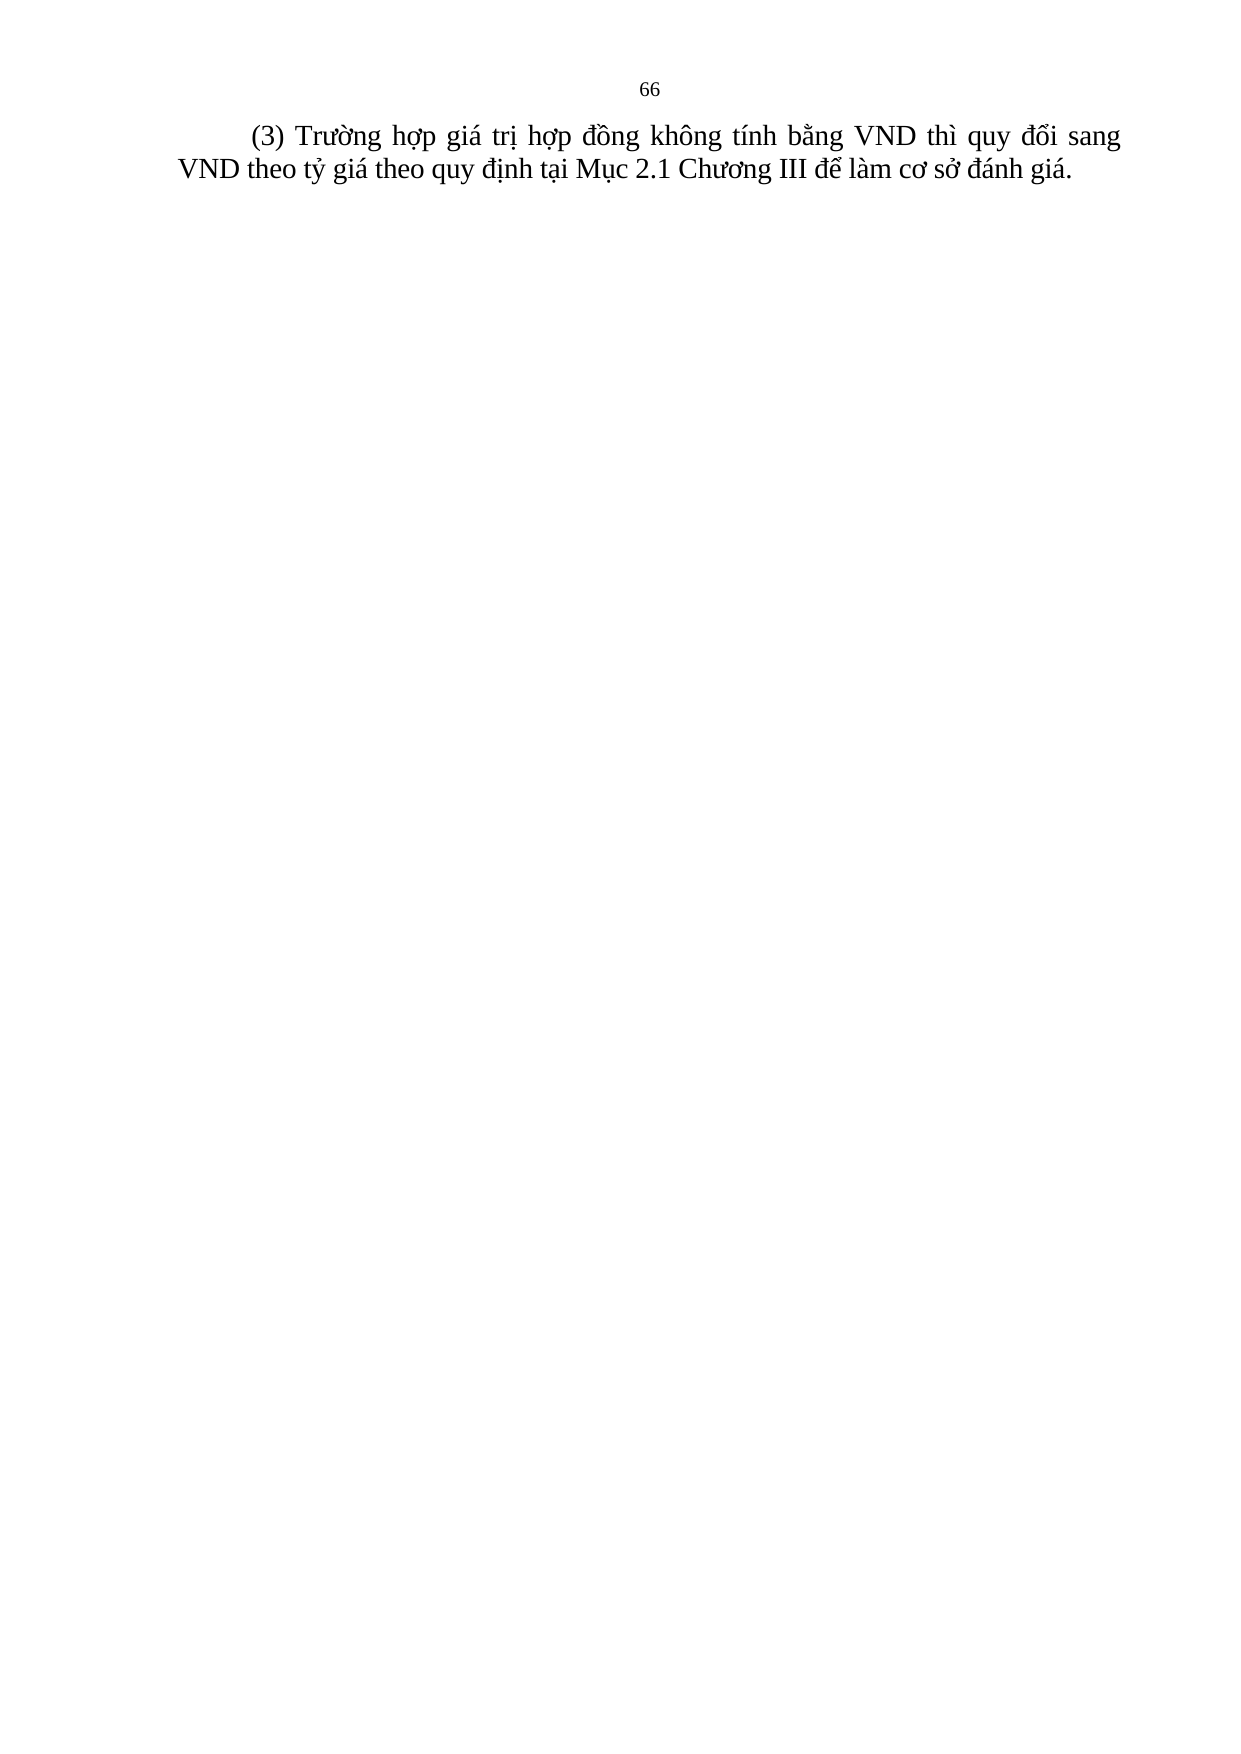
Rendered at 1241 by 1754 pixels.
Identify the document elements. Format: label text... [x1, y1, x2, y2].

text (3) Trường hợp giá trị hợp đồng không tính bằng VND thì quy đổi sang VND theo tỷ giá theo quy định tại Mục 2.1 Chương III để làm cơ sở đánh giá. [177, 118, 1122, 185]
